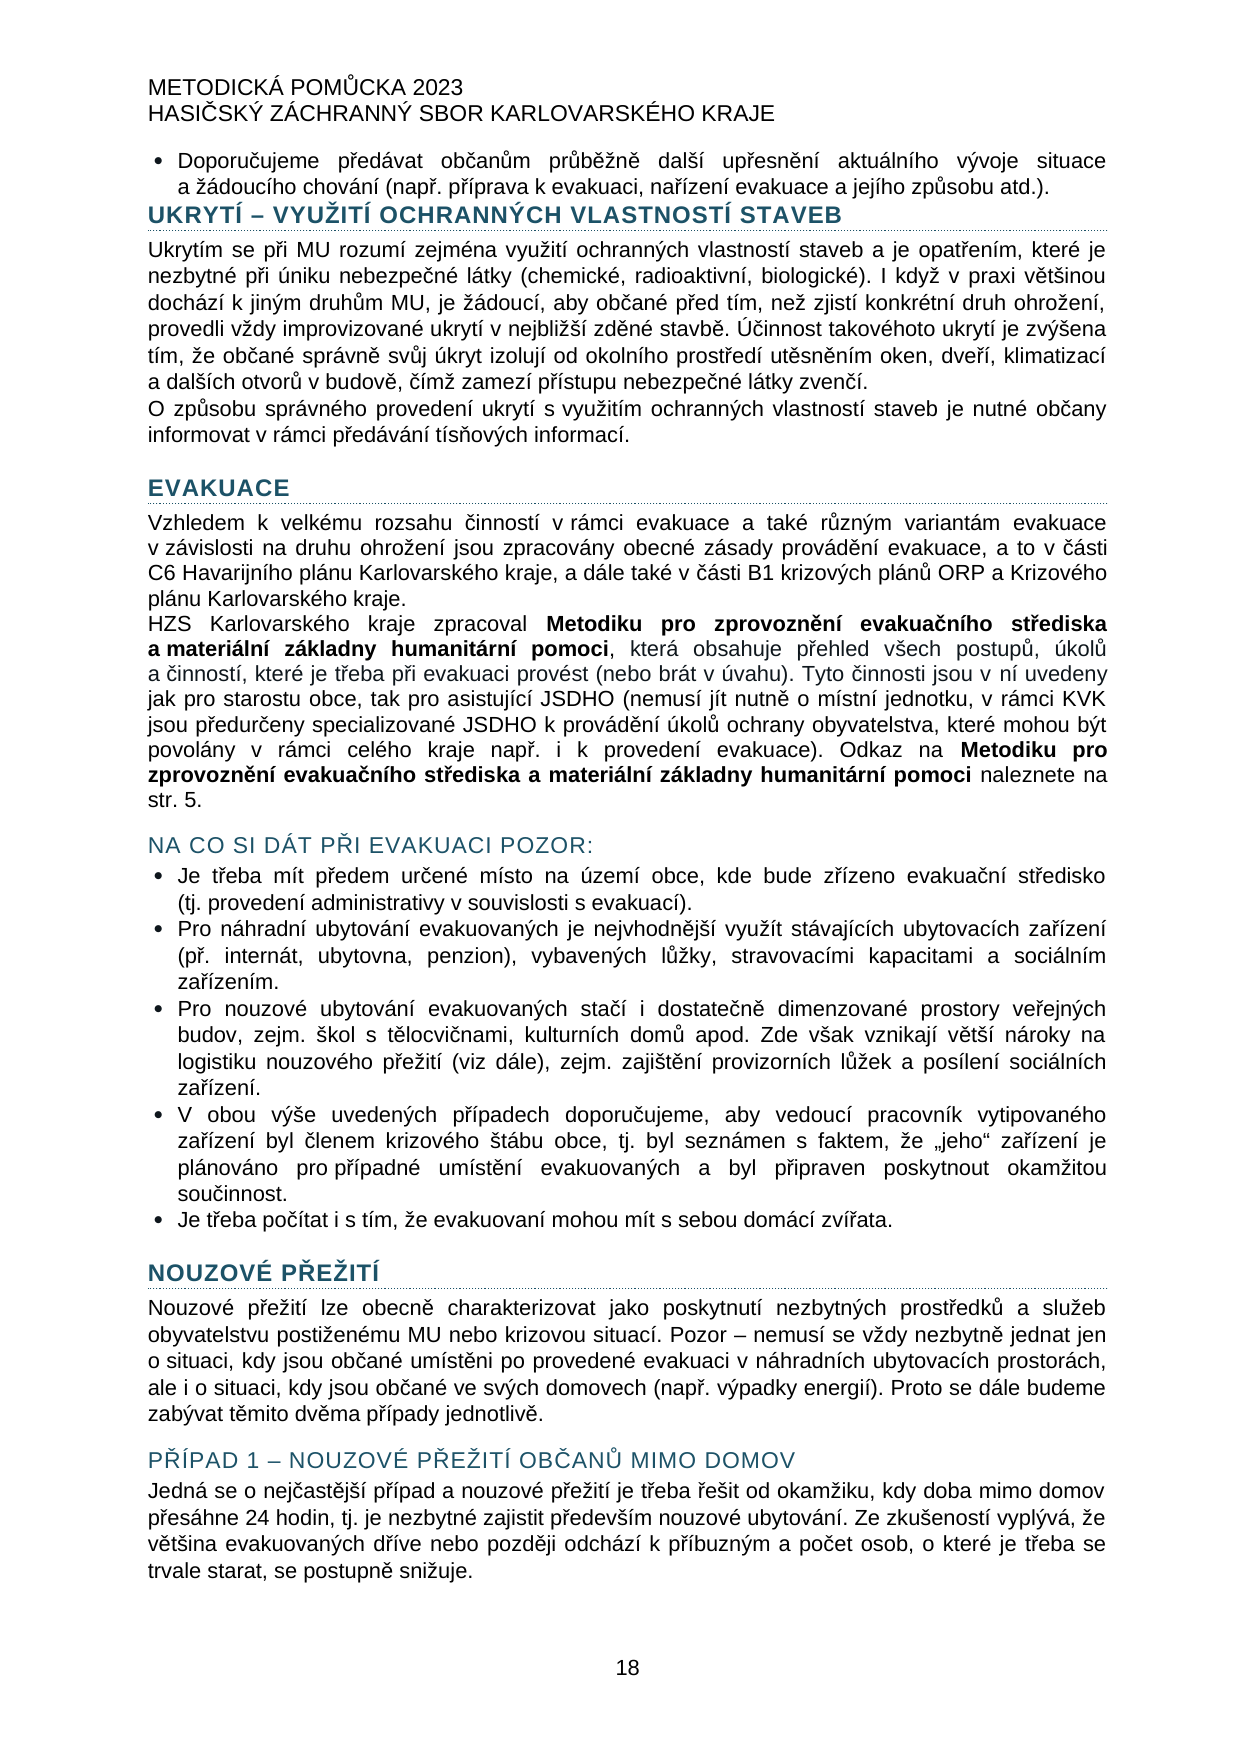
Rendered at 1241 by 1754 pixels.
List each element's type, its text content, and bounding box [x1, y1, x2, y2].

list Doporučujeme předávat občanům průběžně další upřesnění aktuálního vývoje situace a žádoucího chování (např. příprava k evakuaci, nařízení evakuace a jejího způsobu atd.). [154, 148, 1107, 199]
text O způsobu správného provedení ukrytí s využitím ochranných vlastností staveb je nutné občany informovat v rámci předávání tísňových informací. [148, 396, 1107, 447]
text Nouzové přežití lze obecně charakterizovat jako poskytnutí nezbytných prostředků a služeb obyvatelstvu postiženému MU nebo krizovou situací. Pozor – nemusí se vždy nezbytně jednat jen o situaci, kdy jsou občané umístěni po provedené evakuaci v náhradních ubytovacích prostorách, ale i o situaci, kdy jsou občané ve svých domovech (např. výpadky energií). Proto se dále budeme zabývat těmito dvěma případy jednotlivě. [148, 1295, 1107, 1426]
text Vzhledem k velkému rozsahu činností v rámci evakuace a také různým variantám evakuace v závislosti na druhu ohrožení jsou zpracovány obecné zásady provádění evakuace, a to v části C6 Havarijního plánu Karlovarského kraje, a dále také v části B1 krizových plánů ORP a Krizového plánu Karlovarského kraje. [148, 510, 1107, 611]
list V obou výše uvedených případech doporučujeme, aby vedoucí pracovník vytipovaného zařízení byl členem krizového štábu obce, tj. byl seznámen s faktem, že „jeho“ zařízení je plánováno pro případné umístění evakuovaných a byl připraven poskytnout okamžitou součinnost. [154, 1101, 1107, 1206]
text HZS Karlovarského kraje zpracoval Metodiku pro zprovoznění evakuačního střediska a materiální základny humanitární pomoci, která obsahuje přehled všech postupů, úkolů a činností, které je třeba při evakuaci provést (nebo brát v úvahu). Tyto činnosti jsou v ní uvedeny jak pro starostu obce, tak pro asistující JSDHO (nemusí jít nutně o místní jednotku, v rámci KVK jsou předurčeny specializované JSDHO k provádění úkolů ochrany obyvatelstva, které mohou být povolány v rámci celého kraje např. i k provedení evakuace). Odkaz na Metodiku pro zprovoznění evakuačního střediska a materiální základny humanitární pomoci naleznete na str. 5. [148, 611, 1107, 812]
subtitle Na co si dát při evakuaci pozor: [148, 832, 1107, 858]
subtitle Případ 1 – nouzové přežití občanů mimo domov [148, 1447, 1107, 1473]
text Ukrytím se při MU rozumí zejména využití ochranných vlastností staveb a je opatřením, které je nezbytné při úniku nebezpečné látky (chemické, radioaktivní, biologické). I když v praxi většinou dochází k jiným druhům MU, je žádoucí, aby občané před tím, než zjistí konkrétní druh ohrožení, provedli vždy improvizované ukrytí v nejbližší zděné stavbě. Účinnost takovéhoto ukrytí je zvýšena tím, že občané správně svůj úkryt izolují od okolního prostředí utěsněním oken, dveří, klimatizací a dalších otvorů v budově, čímž zamezí přístupu nebezpečné látky zvenčí. [148, 237, 1107, 394]
list Je třeba počítat i s tím, že evakuovaní mohou mít s sebou domácí zvířata. [154, 1207, 1107, 1232]
text Jedná se o nejčastější případ a nouzové přežití je třeba řešit od okamžiku, kdy doba mimo domov přesáhne 24 hodin, tj. je nezbytné zajistit především nouzové ubytování. Ze zkušeností vyplývá, že většina evakuovaných dříve nebo později odchází k příbuzným a počet osob, o které je třeba se trvale starat, se postupně snižuje. [148, 1478, 1107, 1583]
list Pro nouzové ubytování evakuovaných stačí i dostatečně dimenzované prostory veřejných budov, zejm. škol s tělocvičnami, kulturních domů apod. Zde však vznikají větší nároky na logistiku nouzového přežití (viz dále), zejm. zajištění provizorních lůžek a posílení sociálních zařízení. [154, 996, 1107, 1100]
list Je třeba mít předem určené místo na území obce, kde bude zřízeno evakuační středisko (tj. provedení administrativy v souvislosti s evakuací). [154, 863, 1107, 915]
subtitle Evakuace [148, 474, 1107, 504]
subtitle Ukrytí – využití ochranných vlastností staveb [148, 201, 1107, 231]
list Pro náhradní ubytování evakuovaných je nejvhodnější využít stávajících ubytovacích zařízení (př. internát, ubytovna, penzion), vybavených lůžky, stravovacími kapacitami a sociálním zařízením. [154, 916, 1107, 994]
subtitle Nouzové přežití [148, 1259, 1107, 1289]
